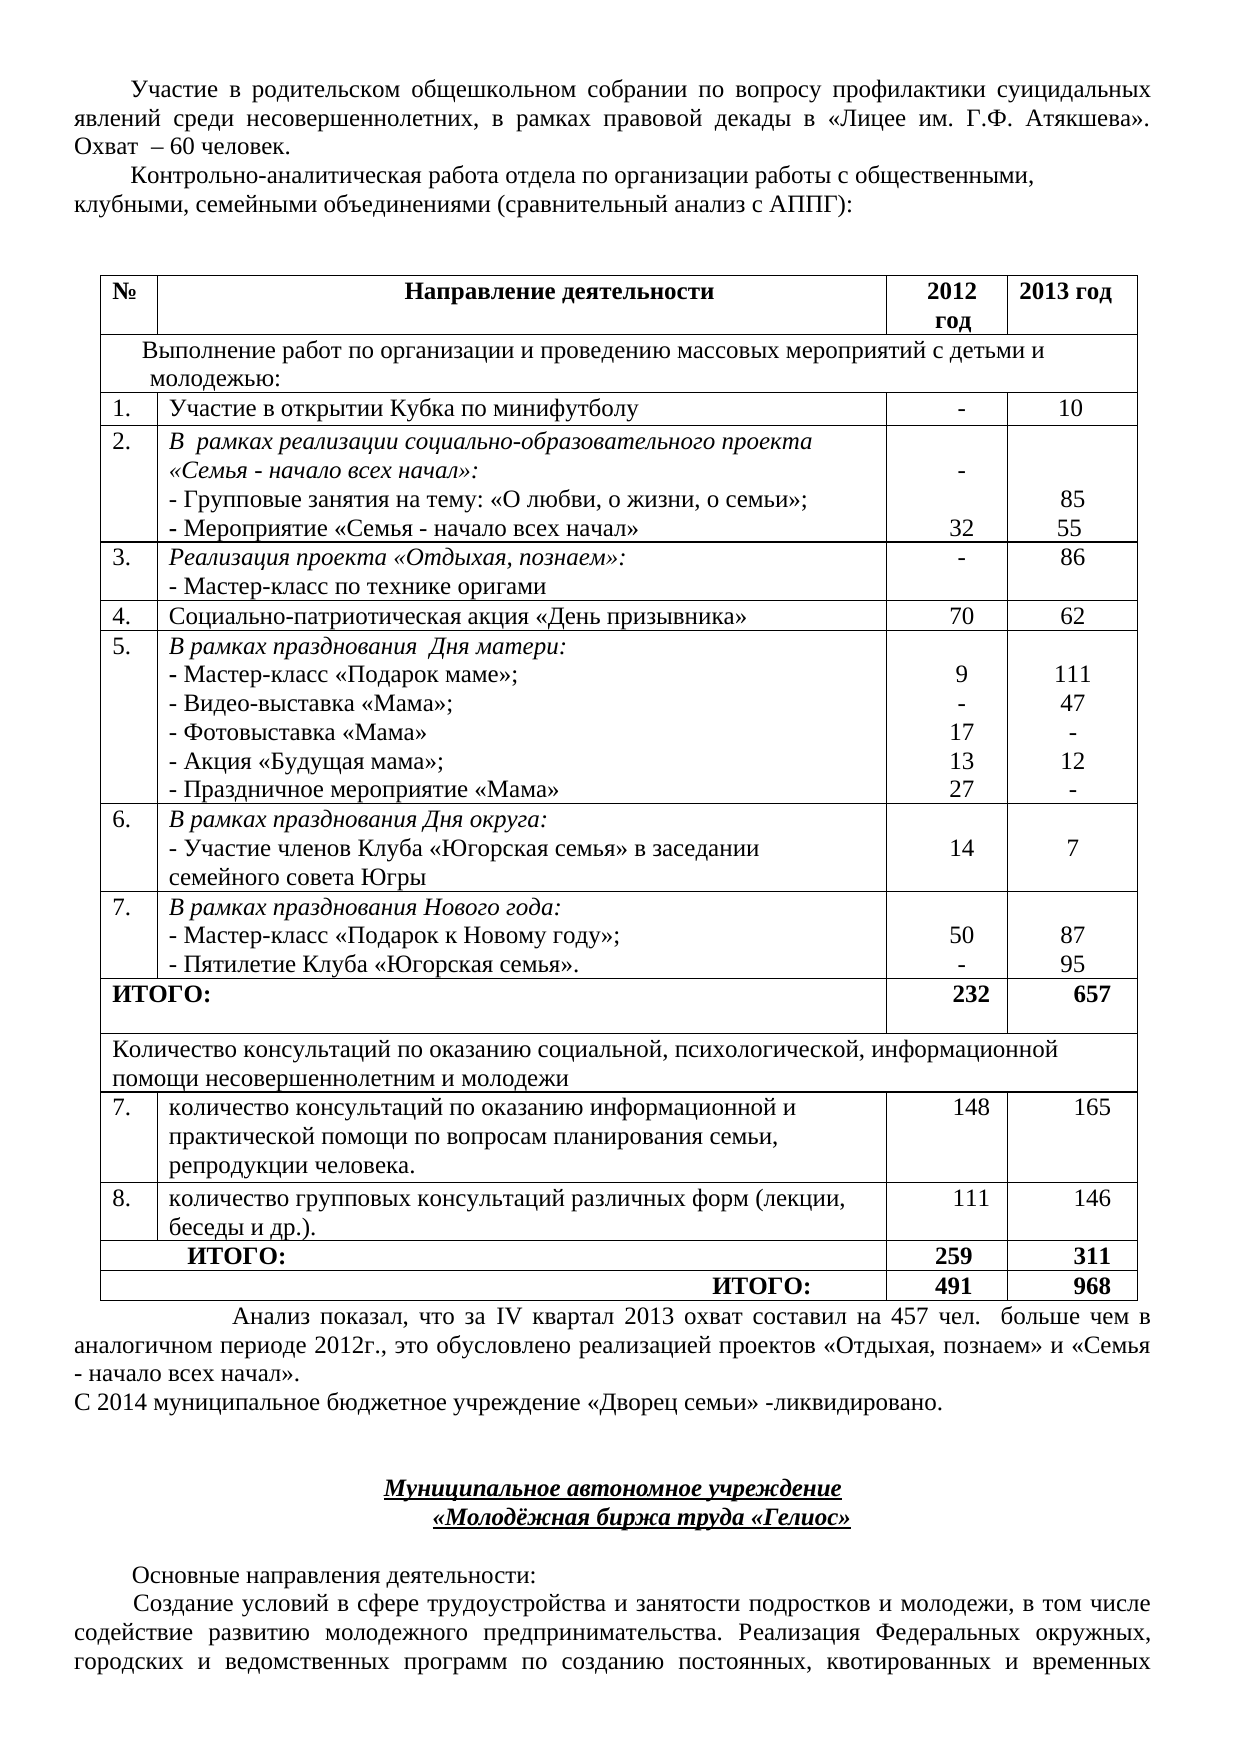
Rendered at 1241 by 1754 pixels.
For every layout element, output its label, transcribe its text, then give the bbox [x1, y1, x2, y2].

table_cell 146 [1008, 1183, 1137, 1240]
table_cell 148 [887, 1093, 1007, 1182]
table_cell 62 [1008, 601, 1137, 630]
table_cell 7. [101, 892, 157, 978]
table_cell 86 [1008, 543, 1137, 600]
table_cell В рамках празднования Дня матери: - Мастер-класс «Подарок маме»; - Видео-выставка «Мама»; - Фотовыставка «Мама» - Акция «Будущая мама»; - Праздничное мероприятие «Мама» [158, 631, 886, 803]
table_cell количество консультаций по оказанию информационной и практической помощи по вопросам планирования семьи, репродукции человека. [158, 1093, 886, 1182]
table_cell В рамках реализации социально-образовательного проекта «Семья - начало всех начал»: - Групповые занятия на тему: «О любви, о жизни, о семьи»; - Мероприятие «Семья - начало всех начал» [158, 426, 886, 541]
table_cell ИТОГО: [101, 1271, 886, 1300]
table_cell 491 [887, 1271, 1007, 1300]
table_cell - [887, 393, 1007, 425]
table_cell Реализация проекта «Отдыхая, познаем»: - Мастер-класс по технике оригами [158, 543, 886, 600]
text Контрольно-аналитическая работа отдела по организации работы с общественными, клубными, семейными объединениями (сравнительный анализ с АППГ): [74, 160, 1152, 218]
table_cell ИТОГО: [101, 979, 886, 1033]
table_cell 8. [101, 1183, 157, 1240]
table_cell 70 [887, 601, 1007, 630]
table_cell 2. [101, 426, 157, 541]
table_cell 6. [101, 804, 157, 891]
table_cell 7 [1008, 804, 1137, 891]
table_cell 9 - 17 13 27 [887, 631, 1007, 803]
table_cell 165 [1008, 1093, 1137, 1182]
table_cell 3. [101, 543, 157, 600]
text «Молодёжная биржа труда «Гелиос» [74, 1502, 1152, 1531]
text Основные направления деятельности: [74, 1560, 1152, 1588]
table_header 2012 год [887, 276, 1007, 334]
table_cell 311 [1008, 1241, 1137, 1270]
table_cell В рамках празднования Нового года: - Мастер-класс «Подарок к Новому году»; - Пятилетие Клуба «Югорская семья». [158, 892, 886, 978]
table_cell 50 - [887, 892, 1007, 978]
table_cell - 32 [887, 426, 1007, 541]
table_header 2013 год [1008, 276, 1137, 334]
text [74, 1588, 1152, 1675]
table_cell Выполнение работ по организации и проведению массовых мероприятий с детьми и молодежью: [101, 335, 1137, 392]
table_cell 968 [1008, 1271, 1137, 1300]
table_cell 657 [1008, 979, 1137, 1033]
table_cell количество групповых консультаций различных форм (лекции, беседы и др.). [158, 1183, 886, 1240]
table_header № [101, 276, 157, 334]
table_cell 1. [101, 393, 157, 425]
table_cell 4. [101, 601, 157, 630]
table_cell 111 47 - 12 - [1008, 631, 1137, 803]
table_cell В рамках празднования Дня округа: - Участие членов Клуба «Югорская семья» в заседании семейного совета Югры [158, 804, 886, 891]
text C 2014 муниципальное бюджетное учреждение «Дворец семьи» -ликвидировано. [74, 1387, 1152, 1416]
table_header Направление деятельности [158, 276, 886, 334]
text Анализ показал, что за IV квартал 2013 охват составил на 457 чел. больше чем в аналогичном периоде 2012г., это обусловлено реализацией проектов «Отдыхая, познаем» и «Семья - начало всех начал». [74, 1301, 1152, 1387]
table_cell 14 [887, 804, 1007, 891]
table_cell Количество консультаций по оказанию социальной, психологической, информационной помощи несовершеннолетним и молодежи [101, 1034, 1137, 1091]
table_cell 5. [101, 631, 157, 803]
table_cell 7. [101, 1093, 157, 1182]
table_cell ИТОГО: [101, 1241, 886, 1270]
table_cell 232 [887, 979, 1007, 1033]
table_cell Социально-патриотическая акция «День призывника» [158, 601, 886, 630]
table_cell 10 [1008, 393, 1137, 425]
table_cell 259 [887, 1241, 1007, 1270]
text Муниципальное автономное учреждение [74, 1473, 1152, 1502]
table_cell Участие в открытии Кубка по минифутболу [158, 393, 886, 425]
table_cell - [887, 543, 1007, 600]
table_cell 111 [887, 1183, 1007, 1240]
text Участие в родительском общешкольном собрании по вопросу профилактики суицидальных явлений среди несовершеннолетних, в рамках правовой декады в «Лицее им. Г.Ф. Атякшева». Охват – 60 человек. [74, 74, 1152, 160]
table_cell 85 55 [1008, 426, 1137, 541]
table_cell 87 95 [1008, 892, 1137, 978]
